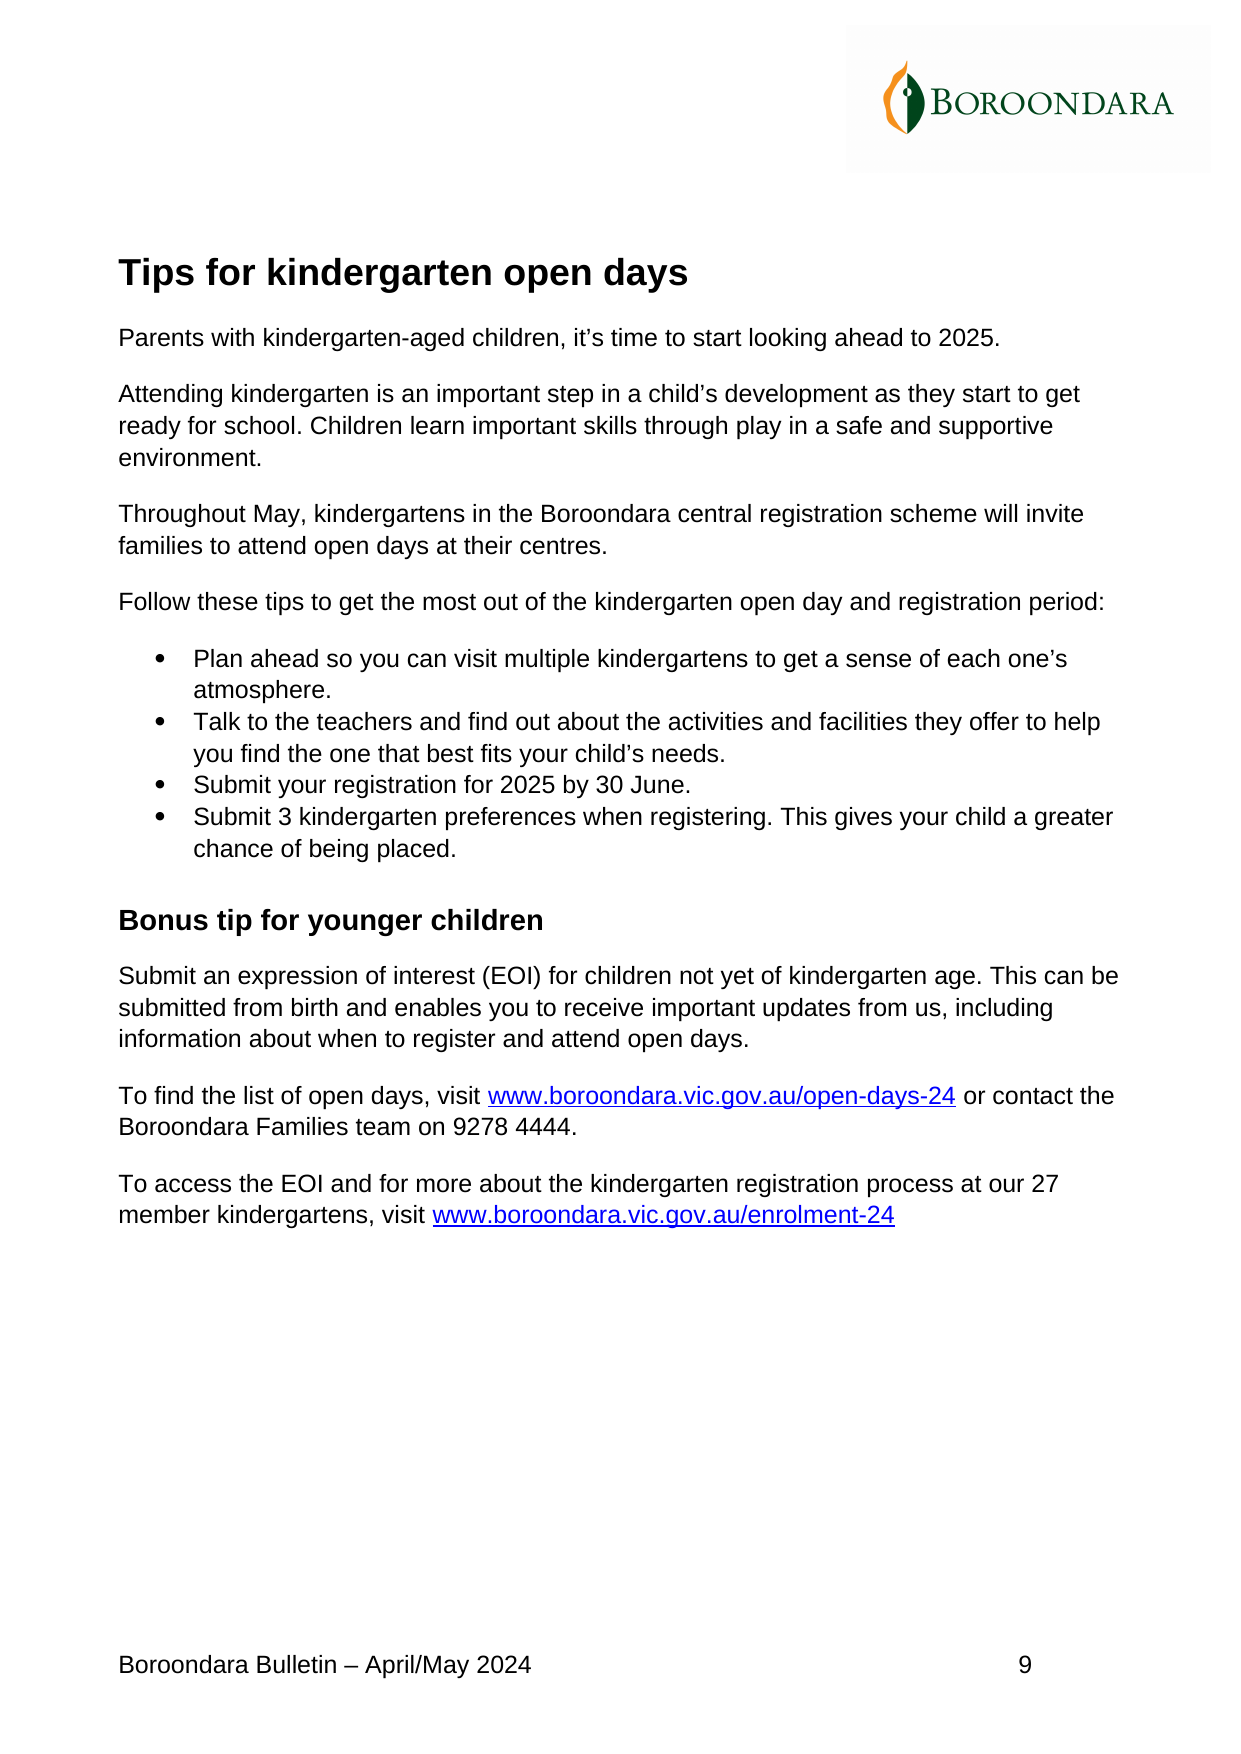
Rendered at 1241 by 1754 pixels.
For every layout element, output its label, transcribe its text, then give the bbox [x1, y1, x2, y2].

subtitle Tips for kindergarten open days [118, 250, 1122, 293]
text Follow these tips to get the most out of the kindergarten open day and registration period: [118, 587, 1122, 616]
text Plan ahead so you can visit multiple kindergartens to get a sense of each one’s atmosphere. [156, 644, 1122, 704]
picture [846, 25, 1211, 173]
text Parents with kindergarten-aged children, it’s time to start looking ahead to 2025. [118, 323, 1122, 352]
text Submit your registration for 2025 by 30 June. [156, 770, 1122, 799]
subtitle Bonus tip for younger children [118, 903, 1122, 936]
text To find the list of open days, visit www.boroondara.vic.gov.au/open-days-24 or contact the Boroondara Families team on 9278 4444. [118, 1081, 1122, 1141]
text To access the EOI and for more about the kindergarten registration process at our 27 member kindergartens, visit www.boroondara.vic.gov.au/enrolment-24 [118, 1169, 1122, 1229]
text Submit an expression of interest (EOI) for children not yet of kindergarten age. This can be submitted from birth and enables you to receive important updates from us, including information about when to register and attend open days. [118, 961, 1122, 1053]
text Attending kindergarten is an important step in a child’s development as they start to get ready for school. Children learn important skills through play in a safe and supportive environment. [118, 379, 1122, 471]
text Throughout May, kindergartens in the Boroondara central registration scheme will invite families to attend open days at their centres. [118, 499, 1122, 559]
text Talk to the teachers and find out about the activities and facilities they offer to help you find the one that best fits your child’s needs. [156, 707, 1122, 767]
text Submit 3 kindergarten preferences when registering. This gives your child a greater chance of being placed. [156, 802, 1122, 862]
